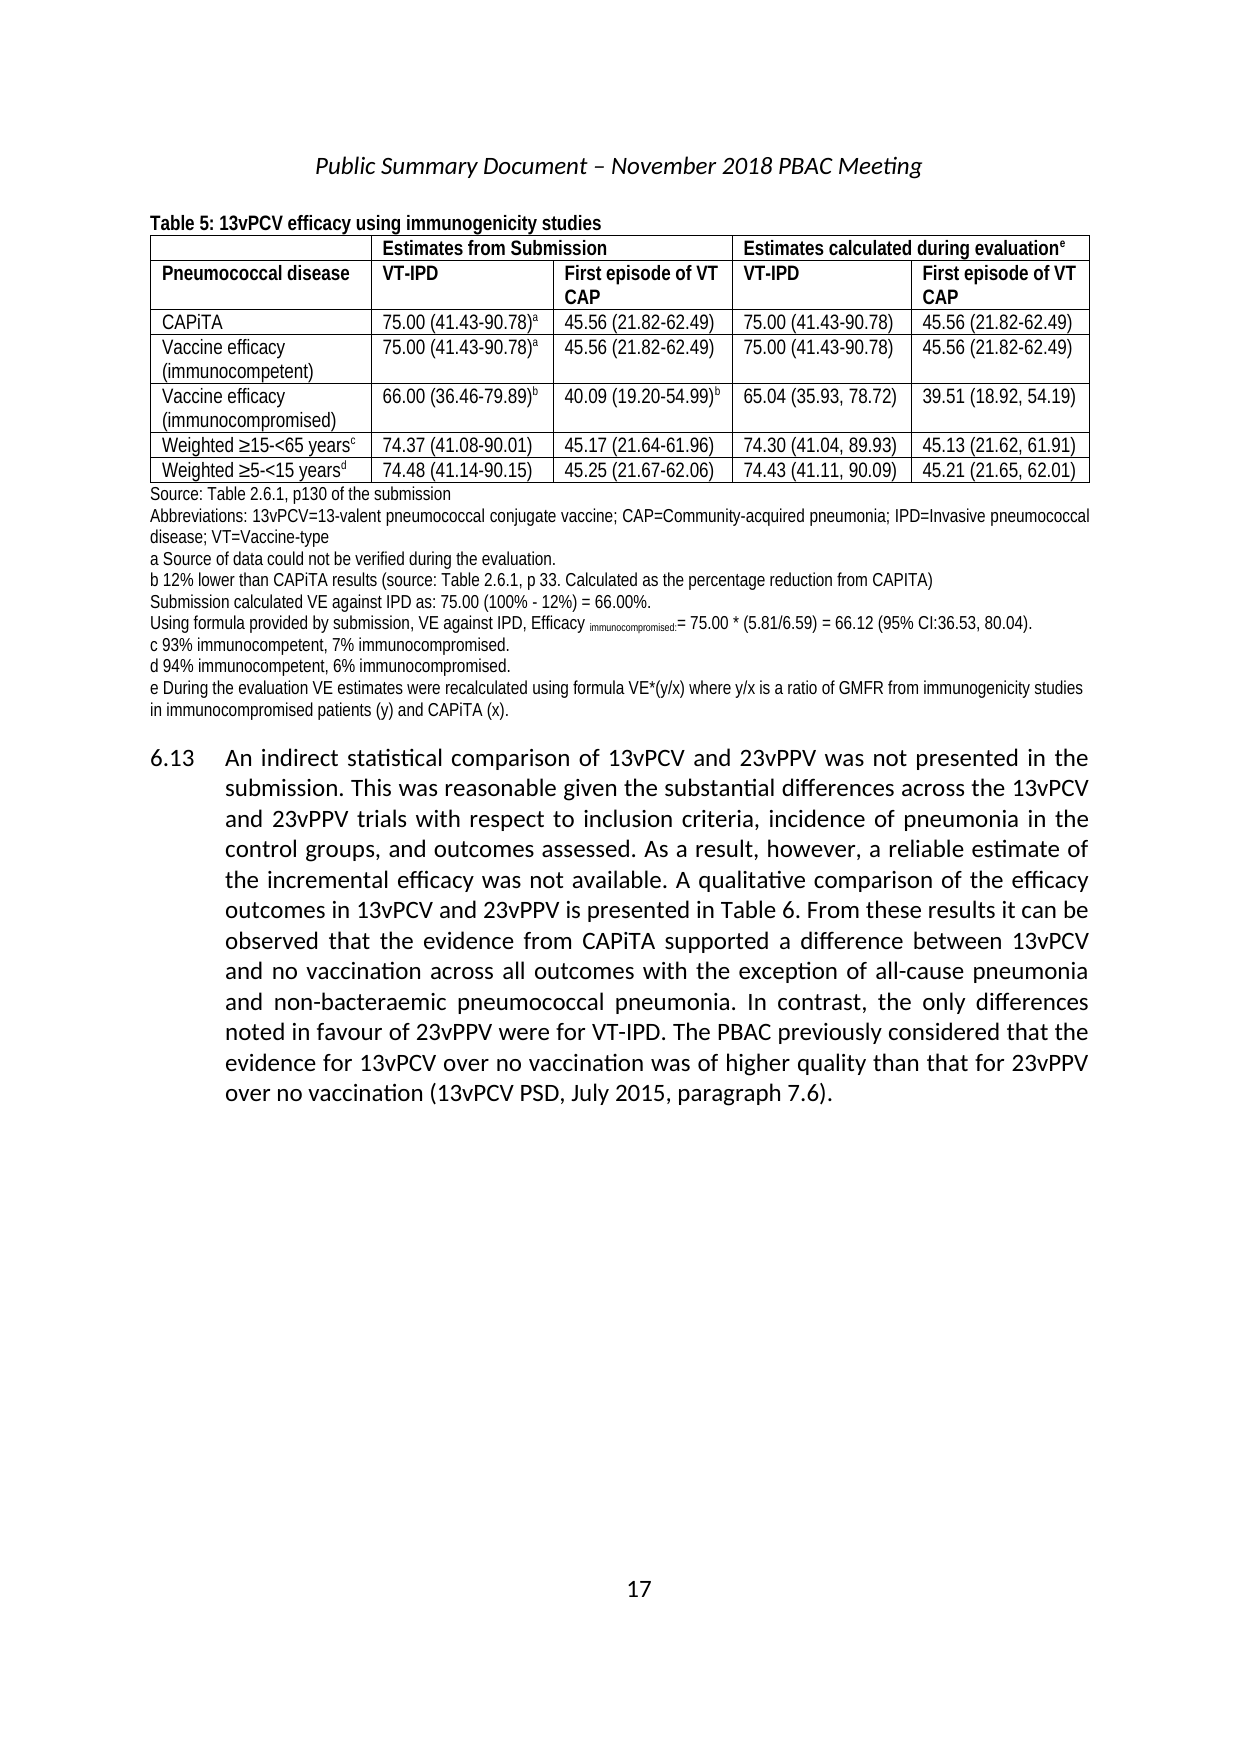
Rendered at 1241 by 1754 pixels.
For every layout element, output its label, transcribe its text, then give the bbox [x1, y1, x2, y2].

table_cell 45.56 (21.82-62.49) [554, 335, 732, 383]
table_cell First episode of VT CAP [554, 261, 732, 309]
text Source: Table 2.6.1, p130 of the submission [150, 483, 1090, 504]
table_cell Pneumococcal disease [151, 261, 371, 309]
table_cell 45.56 (21.82-62.49) [912, 335, 1089, 383]
table_cell 45.56 (21.82-62.49) [912, 310, 1089, 334]
text Submission calculated VE against IPD as: 75.00 (100% - 12%) = 66.00%. [150, 591, 1090, 612]
table_header Estimates calculated during evaluatione [733, 236, 1089, 260]
table_cell 66.00 (36.46-79.89)b [372, 384, 553, 432]
table_cell Weighted ≥15-<65 yearsc [151, 433, 371, 457]
text Table 5: 13vPCV efficacy using immunogenicity studies [150, 211, 1090, 235]
table_cell First episode of VT CAP [912, 261, 1089, 309]
table_cell 40.09 (19.20-54.99)b [554, 384, 732, 432]
table_cell 74.30 (41.04, 89.93) [733, 433, 911, 457]
table_cell 75.00 (41.43-90.78)a [372, 310, 553, 334]
text e During the evaluation VE estimates were recalculated using formula VE*(y/x) where y/x is a ratio of GMFR from immunogenicity studies in immunocompromised patients (y) and CAPiTA (x). [150, 677, 1090, 720]
text a Source of data could not be verified during the evaluation. [150, 548, 1090, 569]
table_cell Vaccine efficacy (immunocompetent) [151, 335, 371, 383]
table_cell VT-IPD [733, 261, 911, 309]
table_cell 74.43 (41.11, 90.09) [733, 458, 911, 482]
table_cell CAPiTA [151, 310, 371, 334]
table_cell 45.13 (21.62, 61.91) [912, 433, 1089, 457]
text b 12% lower than CAPiTA results (source: Table 2.6.1, p 33. Calculated as the percentage reduction from CAPITA) [150, 569, 1090, 591]
table_cell 75.00 (41.43-90.78)a [372, 335, 553, 383]
table_header [151, 236, 371, 260]
table_cell Vaccine efficacy (immunocompromised) [151, 384, 371, 432]
text Abbreviations: 13vPCV=13-valent pneumococcal conjugate vaccine; CAP=Community-acquired pneumonia; IPD=Invasive pneumococcal disease; VT=Vaccine-type [150, 504, 1090, 548]
table_cell 74.48 (41.14-90.15) [372, 458, 553, 482]
table_cell 75.00 (41.43-90.78) [733, 310, 911, 334]
table_cell 39.51 (18.92, 54.19) [912, 384, 1089, 432]
table_header Estimates from Submission [372, 236, 732, 260]
table_cell 45.17 (21.64-61.96) [554, 433, 732, 457]
table_cell 45.25 (21.67-62.06) [554, 458, 732, 482]
text Using formula provided by submission, VE against IPD, Efficacy immunocompromised:= 75.00 * (5.81/6.59) = 66.12 (95% CI:36.53, 80.04). [150, 612, 1090, 634]
table_cell 45.56 (21.82-62.49) [554, 310, 732, 334]
table_cell Weighted ≥5-<15 yearsd [151, 458, 371, 482]
text c 93% immunocompetent, 7% immunocompromised. [150, 634, 1090, 655]
table_cell 65.04 (35.93, 78.72) [733, 384, 911, 432]
table_cell 75.00 (41.43-90.78) [733, 335, 911, 383]
text d 94% immunocompetent, 6% immunocompromised. [150, 655, 1090, 677]
table_cell VT-IPD [372, 261, 553, 309]
table_cell 45.21 (21.65, 62.01) [912, 458, 1089, 482]
table_cell 74.37 (41.08-90.01) [372, 433, 553, 457]
list An indirect statistical comparison of 13vPCV and 23vPPV was not presented in the submission. This was reasonable given the substantial differences across the 13vPCV and 23vPPV trials with respect to inclusion criteria, incidence of pneumonia in the control groups, and outcomes assessed. As a result, however, a reliable estimate of the incremental efficacy was not available. A qualitative comparison of the efficacy outcomes in 13vPCV and 23vPPV is presented in Table 6. From these results it can be observed that the evidence from CAPiTA supported a difference between 13vPCV and no vaccination across all outcomes with the exception of all-cause pneumonia and non-bacteraemic pneumococcal pneumonia. In contrast, the only differences noted in favour of 23vPPV were for VT-IPD. The PBAC previously considered that the evidence for 13vPCV over no vaccination was of higher quality than that for 23vPPV over no vaccination (13vPCV PSD, July 2015, paragraph 7.6). [150, 742, 1090, 1108]
